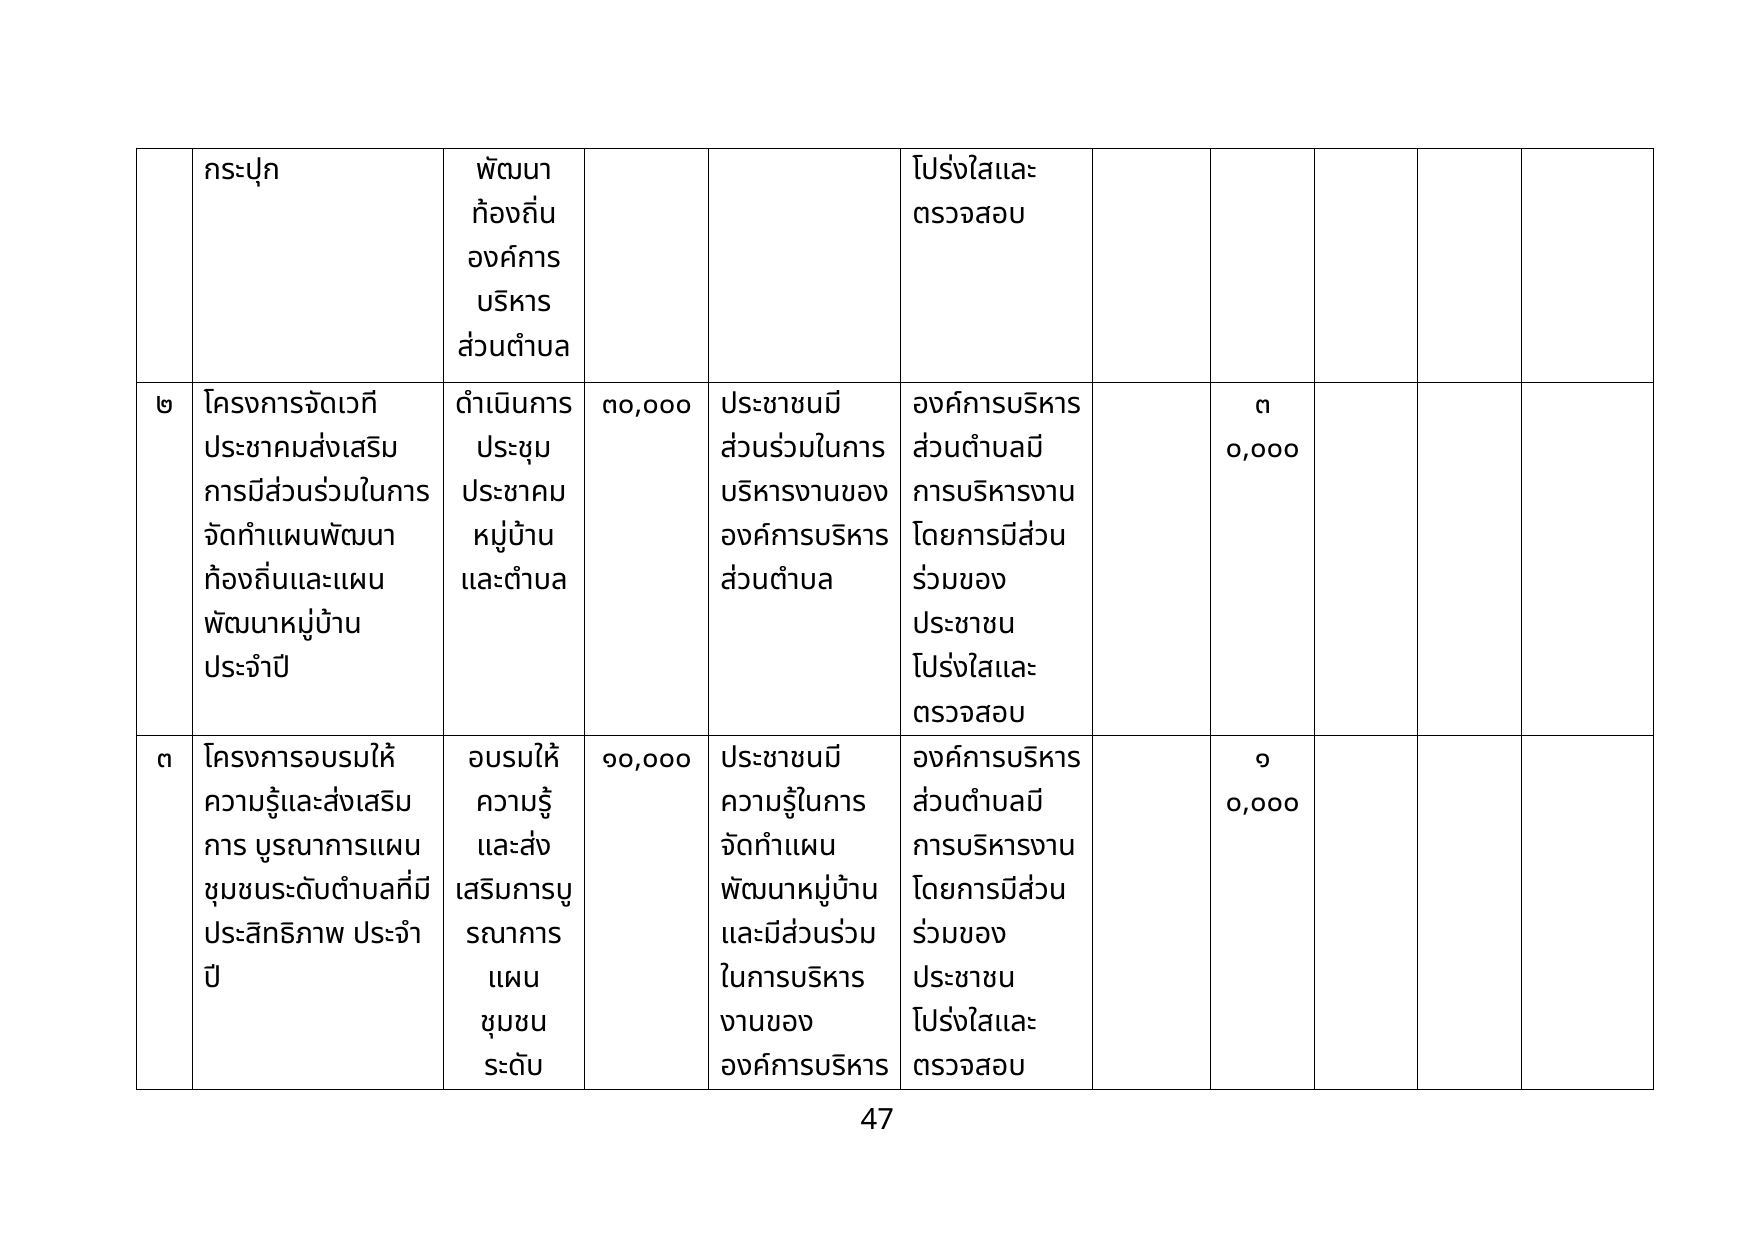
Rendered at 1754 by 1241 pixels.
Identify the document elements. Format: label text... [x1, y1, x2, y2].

table_cell [1315, 149, 1417, 382]
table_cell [444, 149, 584, 382]
table_cell [1315, 383, 1417, 735]
table_cell [1093, 383, 1210, 735]
table_cell ๑๐,๐๐๐ [585, 736, 708, 1089]
table_cell โครงการจัดเวทีประชาคมส่งเสริมการมีส่วนร่วมในการจัดทำแผนพัฒนาท้องถิ่นและแผนพัฒนาหมู่บ้าน ประจำปี [193, 383, 443, 735]
table_cell [1418, 383, 1521, 735]
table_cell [709, 149, 900, 382]
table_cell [193, 736, 443, 1089]
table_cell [901, 149, 1092, 382]
table_cell ๑ [137, 149, 192, 382]
table_cell [1522, 149, 1653, 382]
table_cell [193, 149, 443, 382]
table_cell ๓๐,๐๐๐ [1211, 383, 1314, 735]
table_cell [901, 736, 1092, 1089]
table_cell [1522, 736, 1653, 1089]
table_cell ∕ [1211, 149, 1314, 382]
table_cell [1418, 149, 1521, 382]
table_cell - [585, 149, 708, 382]
table_cell [1093, 736, 1210, 1089]
table_cell [1093, 149, 1210, 382]
table_cell ๓ [137, 736, 192, 1089]
table_cell [1315, 736, 1417, 1089]
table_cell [444, 736, 584, 1089]
table_cell [1522, 383, 1653, 735]
table_cell [1418, 736, 1521, 1089]
table_cell ๒ [137, 383, 192, 735]
table_cell ดำเนินการประชุมประชาคมหมู่บ้านและตำบล [444, 383, 584, 735]
table_cell ๑๐,๐๐๐ [1211, 736, 1314, 1089]
table_cell องค์การบริหารส่วนตำบลมีการบริหารงานโดยการมีส่วนร่วมของประชาชน โปร่งใสและตรวจสอบ [901, 383, 1092, 735]
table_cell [709, 736, 900, 1089]
table_cell ๓๐,๐๐๐ [585, 383, 708, 735]
table_cell ประชาชนมีส่วนร่วมในการบริหารงานขององค์การบริหารส่วนตำบล [709, 383, 900, 735]
